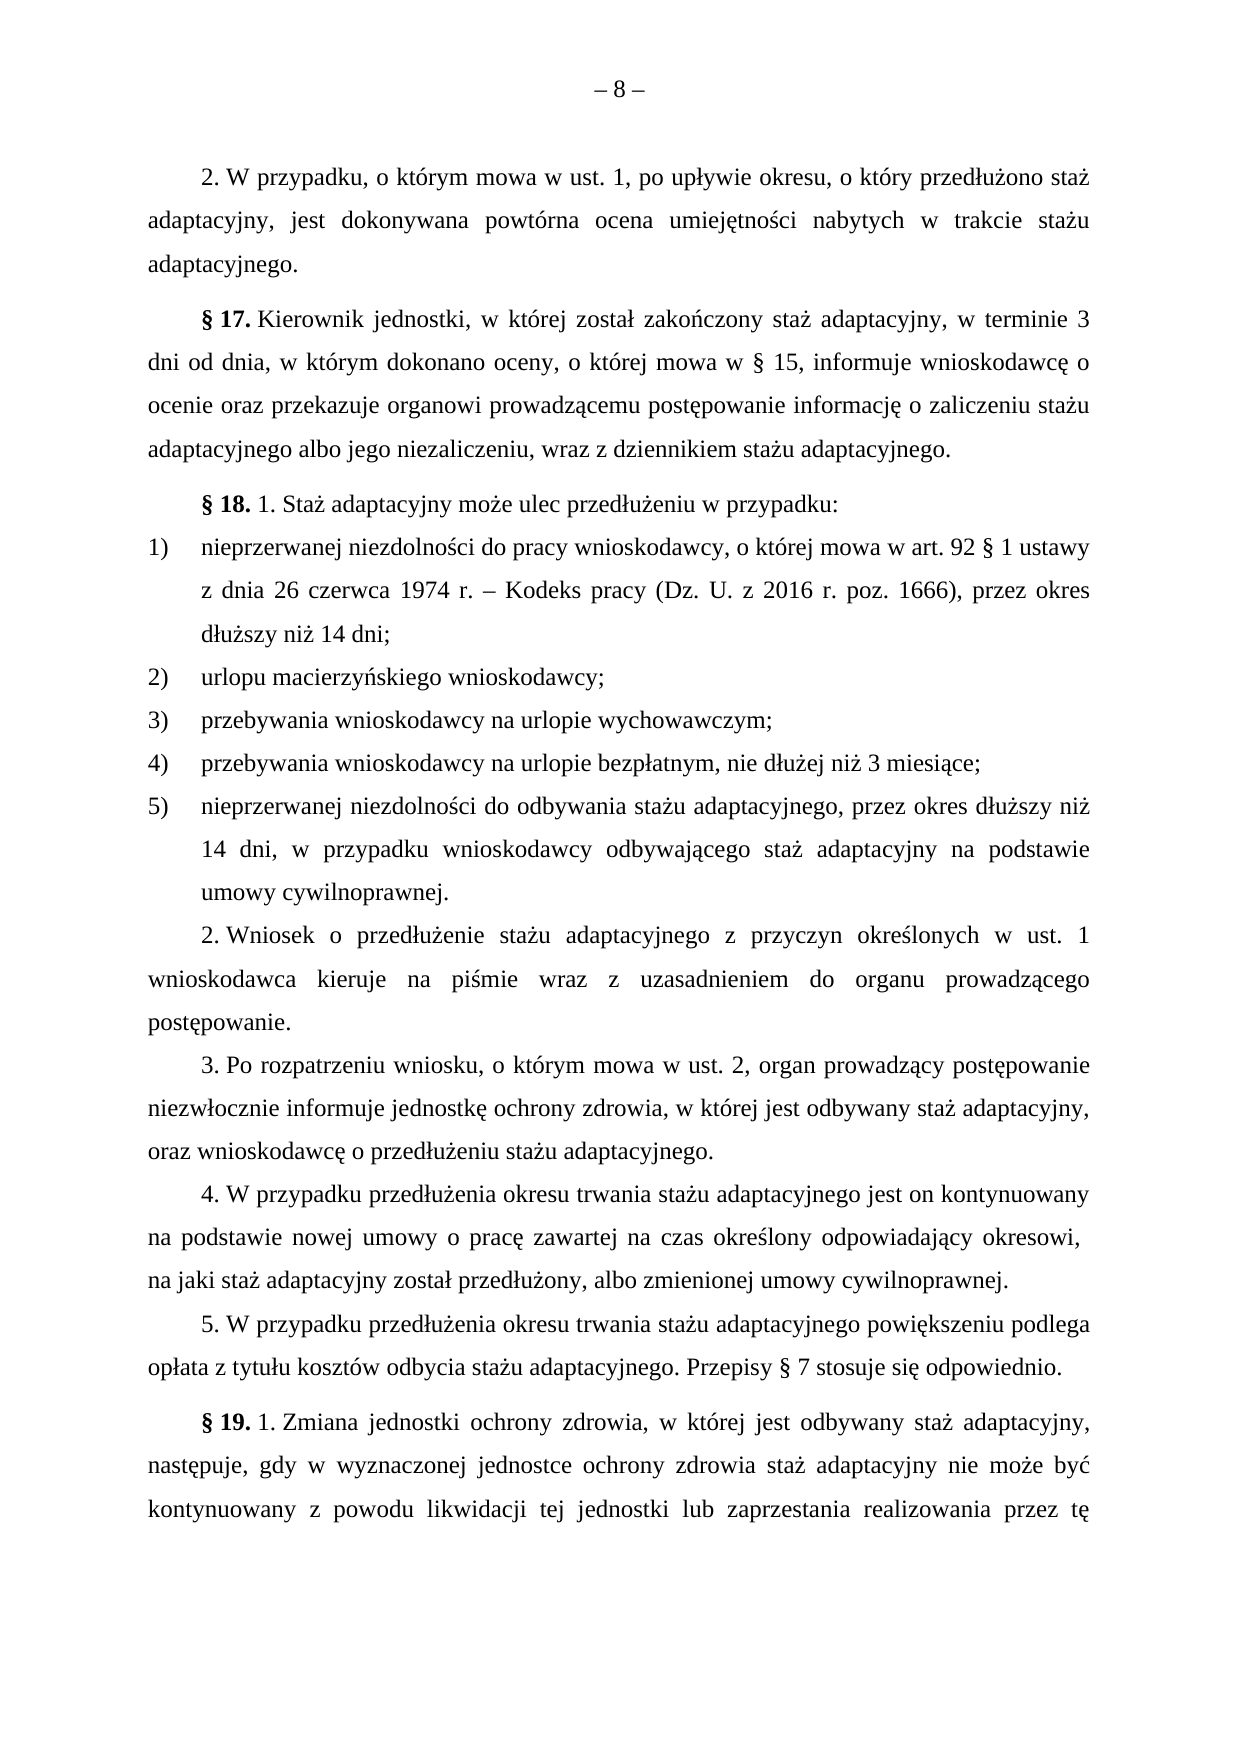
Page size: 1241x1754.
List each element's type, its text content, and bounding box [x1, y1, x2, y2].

text 2. W przypadku, o którym mowa w ust. 1, po upływie okresu, o który przedłużono staż adaptacyjny, jest dokonywana powtórna ocena umiejętności nabytych w trakcie stażu adaptacyjnego. [148, 162, 1091, 277]
text § 17. Kierownik jednostki, w której został zakończony staż adaptacyjny, w terminie 3 dni od dnia, w którym dokonano oceny, o której mowa w § 15, informuje wnioskodawcę o ocenie oraz przekazuje organowi prowadzącemu postępowanie informację o zaliczeniu stażu adaptacyjnego albo jego niezaliczeniu, wraz z dziennikiem stażu adaptacyjnego. [148, 304, 1091, 462]
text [148, 1407, 1091, 1522]
text 4. W przypadku przedłużenia okresu trwania stażu adaptacyjnego jest on kontynuowany na podstawie nowej umowy o pracę zawartej na czas określony odpowiadający okresowi, na jaki staż adaptacyjny został przedłużony, albo zmienionej umowy cywilnoprawnej. [148, 1179, 1091, 1294]
text 4) przebywania wnioskodawcy na urlopie bezpłatnym, nie dłużej niż 3 miesiące; [148, 748, 1091, 777]
text 3) przebywania wnioskodawcy na urlopie wychowawczym; [148, 705, 1091, 734]
text 1) nieprzerwanej niezdolności do pracy wnioskodawcy, o której mowa w art. 92 § 1 ustawy z dnia 26 czerwca 1974 r. – Kodeks pracy (Dz. U. z 2016 r. poz. 1666), przez okres dłuższy niż 14 dni; [148, 532, 1091, 647]
text 3. Po rozpatrzeniu wniosku, o którym mowa w ust. 2, organ prowadzący postępowanie niezwłocznie informuje jednostkę ochrony zdrowia, w której jest odbywany staż adaptacyjny, oraz wnioskodawcę o przedłużeniu stażu adaptacyjnego. [148, 1050, 1091, 1165]
text § 18. 1. Staż adaptacyjny może ulec przedłużeniu w przypadku: [148, 489, 1091, 518]
text 5) nieprzerwanej niezdolności do odbywania stażu adaptacyjnego, przez okres dłuższy niż 14 dni, w przypadku wnioskodawcy odbywającego staż adaptacyjny na podstawie umowy cywilnoprawnej. [148, 791, 1091, 906]
text 5. W przypadku przedłużenia okresu trwania stażu adaptacyjnego powiększeniu podlega opłata z tytułu kosztów odbycia stażu adaptacyjnego. Przepisy § 7 stosuje się odpowiednio. [148, 1309, 1091, 1381]
text 2. Wniosek o przedłużenie stażu adaptacyjnego z przyczyn określonych w ust. 1 wnioskodawca kieruje na piśmie wraz z uzasadnieniem do organu prowadzącego postępowanie. [148, 921, 1091, 1036]
text 2) urlopu macierzyńskiego wnioskodawcy; [148, 662, 1091, 691]
